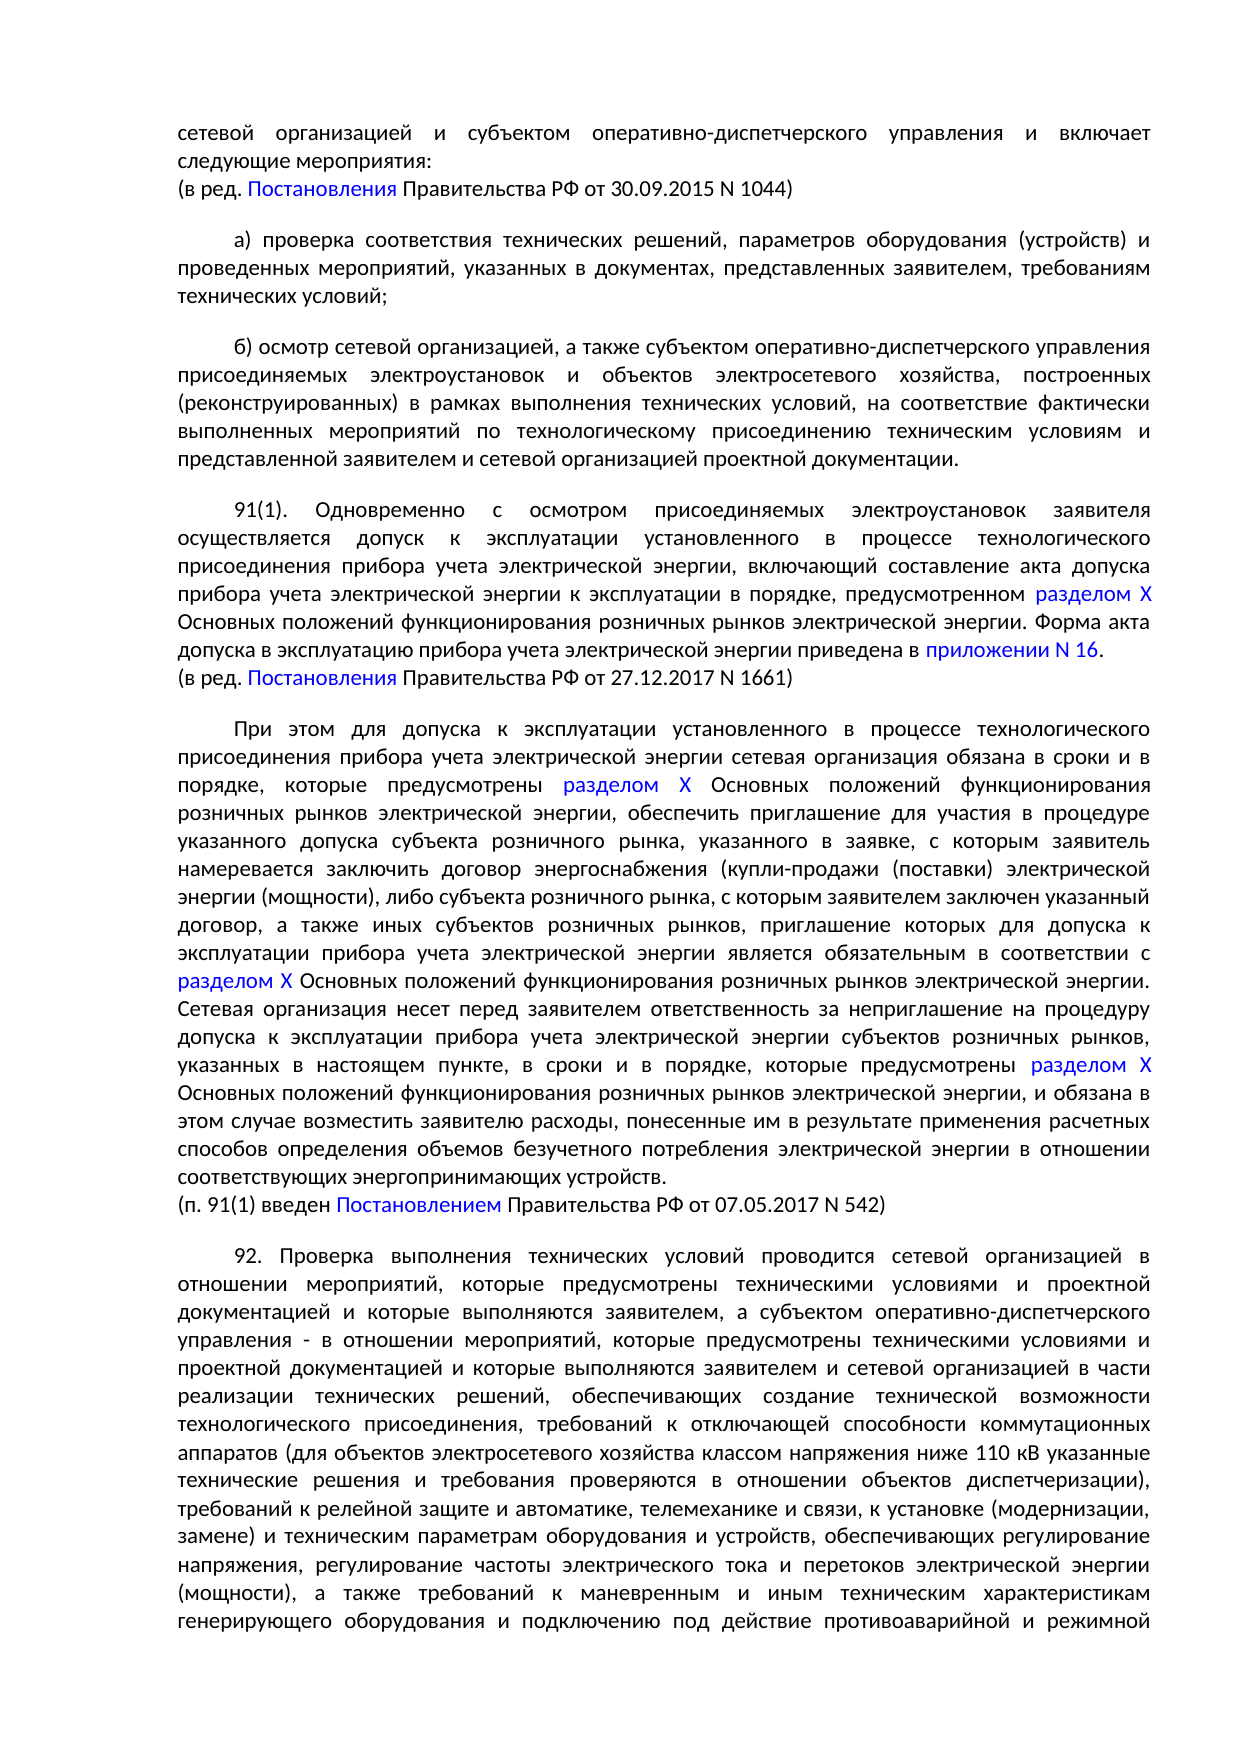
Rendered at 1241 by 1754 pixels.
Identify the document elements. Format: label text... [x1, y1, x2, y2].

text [177, 118, 1152, 174]
text а) проверка соответствия технических решений, параметров оборудования (устройств) и проведенных мероприятий, указанных в документах, представленных заявителем, требованиям технических условий; [177, 225, 1152, 309]
text (в ред. Постановления Правительства РФ от 30.09.2015 N 1044) [177, 174, 1152, 202]
text (в ред. Постановления Правительства РФ от 27.12.2017 N 1661) [177, 663, 1152, 691]
text 91(1). Одновременно с осмотром присоединяемых электроустановок заявителя осуществляется допуск к эксплуатации установленного в процессе технологического присоединения прибора учета электрической энергии, включающий составление акта допуска прибора учета электрической энергии к эксплуатации в порядке, предусмотренном разделом X Основных положений функционирования розничных рынков электрической энергии. Форма акта допуска в эксплуатацию прибора учета электрической энергии приведена в приложении N 16. [177, 495, 1152, 663]
text При этом для допуска к эксплуатации установленного в процессе технологического присоединения прибора учета электрической энергии сетевая организация обязана в сроки и в порядке, которые предусмотрены разделом X Основных положений функционирования розничных рынков электрической энергии, обеспечить приглашение для участия в процедуре указанного допуска субъекта розничного рынка, указанного в заявке, с которым заявитель намеревается заключить договор энергоснабжения (купли-продажи (поставки) электрической энергии (мощности), либо субъекта розничного рынка, с которым заявителем заключен указанный договор, а также иных субъектов розничных рынков, приглашение которых для допуска к эксплуатации прибора учета электрической энергии является обязательным в соответствии с разделом X Основных положений функционирования розничных рынков электрической энергии. Сетевая организация несет перед заявителем ответственность за неприглашение на процедуру допуска к эксплуатации прибора учета электрической энергии субъектов розничных рынков, указанных в настоящем пункте, в сроки и в порядке, которые предусмотрены разделом X Основных положений функционирования розничных рынков электрической энергии, и обязана в этом случае возместить заявителю расходы, понесенные им в результате применения расчетных способов определения объемов безучетного потребления электрической энергии в отношении соответствующих энергопринимающих устройств. [177, 714, 1152, 1191]
text (п. 91(1) введен Постановлением Правительства РФ от 07.05.2017 N 542) [177, 1191, 1152, 1218]
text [177, 1241, 1152, 1634]
text б) осмотр сетевой организацией, а также субъектом оперативно-диспетчерского управления присоединяемых электроустановок и объектов электросетевого хозяйства, построенных (реконструированных) в рамках выполнения технических условий, на соответствие фактически выполненных мероприятий по технологическому присоединению техническим условиям и представленной заявителем и сетевой организацией проектной документации. [177, 332, 1152, 472]
